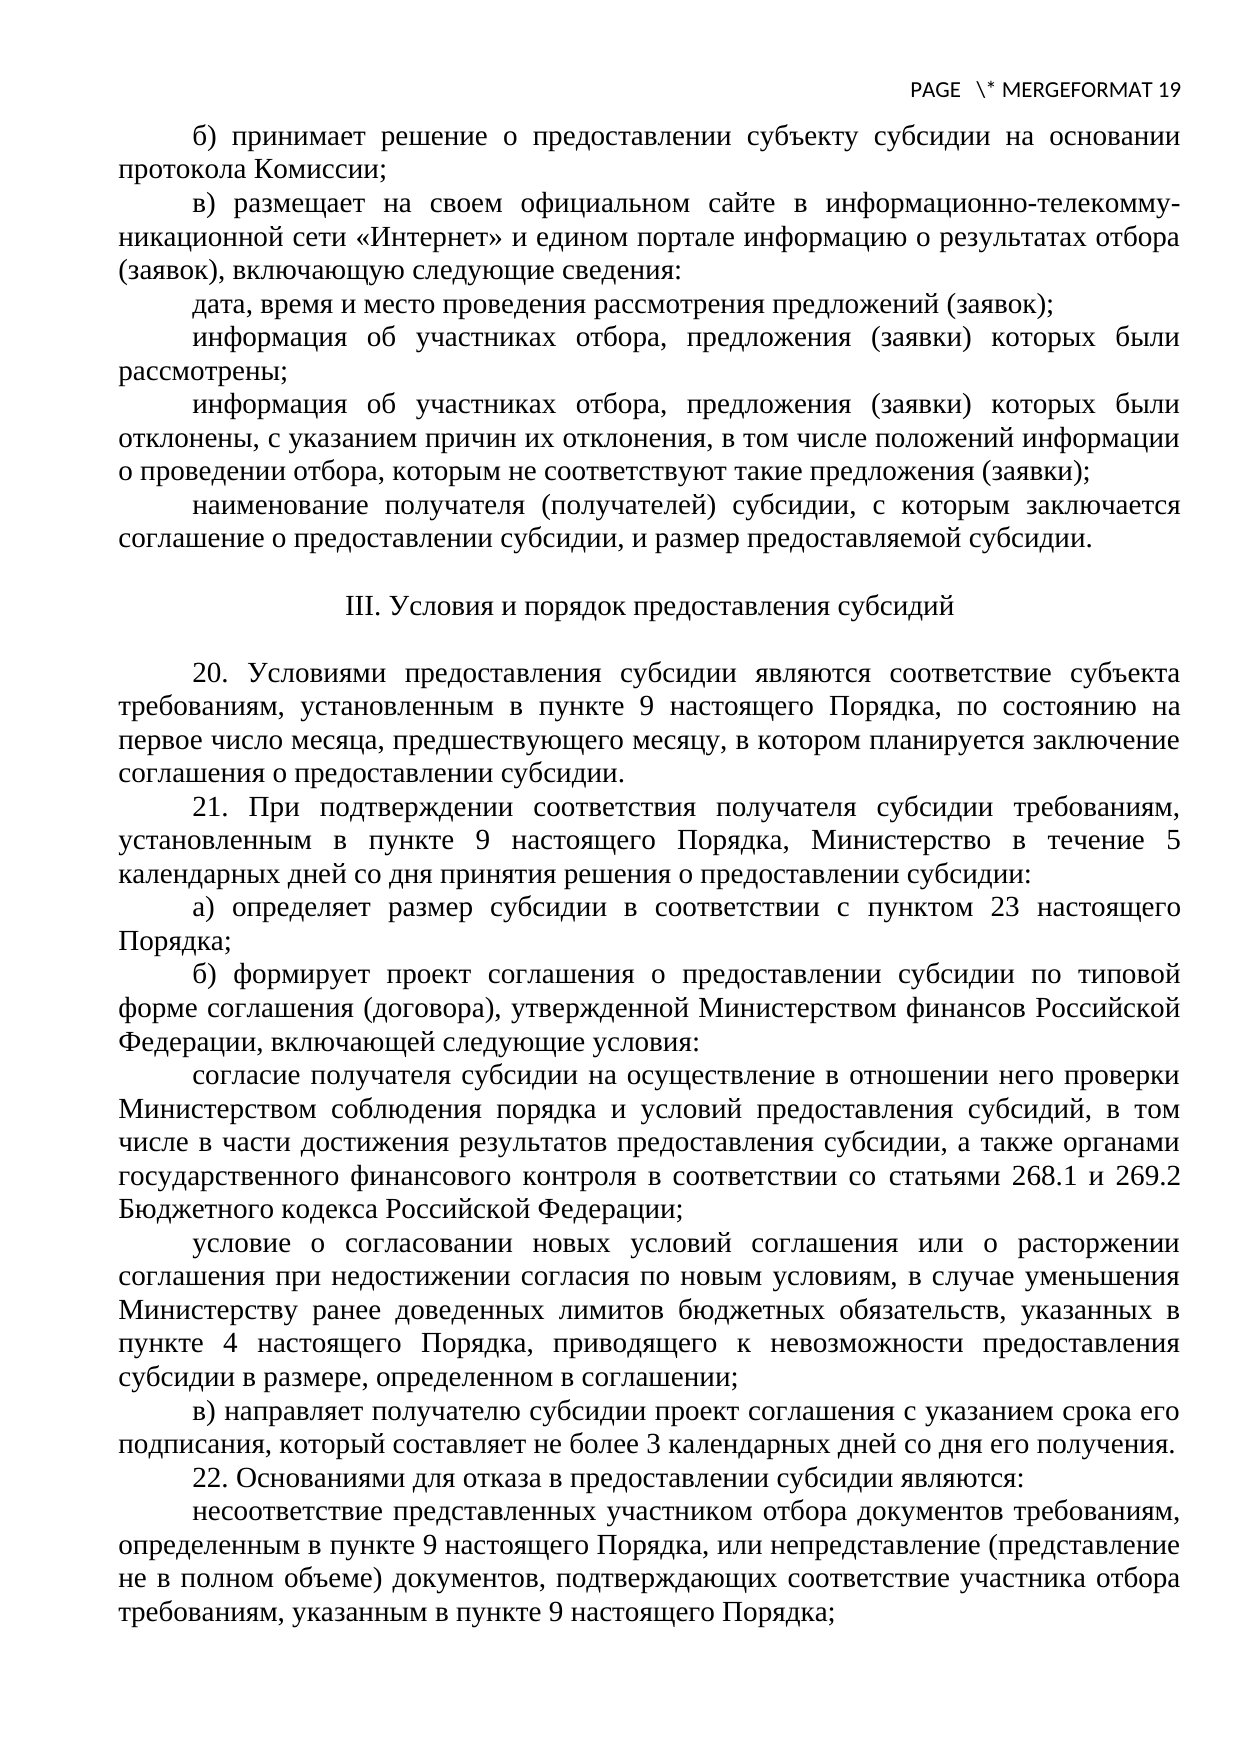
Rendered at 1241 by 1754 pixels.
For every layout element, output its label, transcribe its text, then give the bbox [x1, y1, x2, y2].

text 22. Основаниями для отказа в предоставлении субсидии являются: [118, 1460, 1181, 1493]
text 21. При подтверждении соответствия получателя субсидии требованиям, установленным в пункте 9 настоящего Порядка, Министерство в течение 5 календарных дней со дня принятия решения о предоставлении субсидии: [118, 789, 1181, 889]
text б) принимает решение о предоставлении субъекту субсидии на основании протокола Комиссии; [118, 118, 1181, 185]
text в) размещает на своем официальном сайте в информационно-телекомму-никационной сети «Интернет» и едином портале информацию о результатах отбора (заявок), включающую следующие сведения: [118, 185, 1181, 286]
text наименование получателя (получателей) субсидии, с которым заключается соглашение о предоставлении субсидии, и размер предоставляемой субсидии. [118, 487, 1181, 554]
text а) определяет размер субсидии в соответствии с пунктом 23 настоящего Порядка; [118, 889, 1181, 957]
text б) формирует проект соглашения о предоставлении субсидии по типовой форме соглашения (договора), утвержденной Министерством финансов Российской Федерации, включающей следующие условия: [118, 957, 1181, 1057]
text несоответствие представленных участником отбора документов требованиям, определенным в пункте 9 настоящего Порядка, или непредставление (представление не в полном объеме) документов, подтверждающих соответствие участника отбора требованиям, указанным в пункте 9 настоящего Порядка; [118, 1493, 1181, 1627]
text информация об участниках отбора, предложения (заявки) которых были рассмотрены; [118, 319, 1181, 386]
text информация об участниках отбора, предложения (заявки) которых были отклонены, с указанием причин их отклонения, в том числе положений информации о проведении отбора, которым не соответствуют такие предложения (заявки); [118, 386, 1181, 487]
text условие о согласовании новых условий соглашения или о расторжении соглашения при недостижении согласия по новым условиям, в случае уменьшения Министерству ранее доведенных лимитов бюджетных обязательств, указанных в пункте 4 настоящего Порядка, приводящего к невозможности предоставления субсидии в размере, определенном в соглашении; [118, 1225, 1181, 1393]
text 20. Условиями предоставления субсидии являются соответствие субъекта требованиям, установленным в пункте 9 настоящего Порядка, по состоянию на первое число месяца, предшествующего месяцу, в котором планируется заключение соглашения о предоставлении субсидии. [118, 655, 1181, 789]
text согласие получателя субсидии на осуществление в отношении него проверки Министерством соблюдения порядка и условий предоставления субсидий, в том числе в части достижения результатов предоставления субсидии, а также органами государственного финансового контроля в соответствии со статьями 268.1 и 269.2 Бюджетного кодекса Российской Федерации; [118, 1057, 1181, 1225]
text III. Условия и порядок предоставления субсидий [118, 588, 1181, 621]
text дата, время и место проведения рассмотрения предложений (заявок); [118, 286, 1181, 319]
text в) направляет получателю субсидии проект соглашения с указанием срока его подписания, который составляет не более 3 календарных дней со дня его получения. [118, 1393, 1181, 1460]
